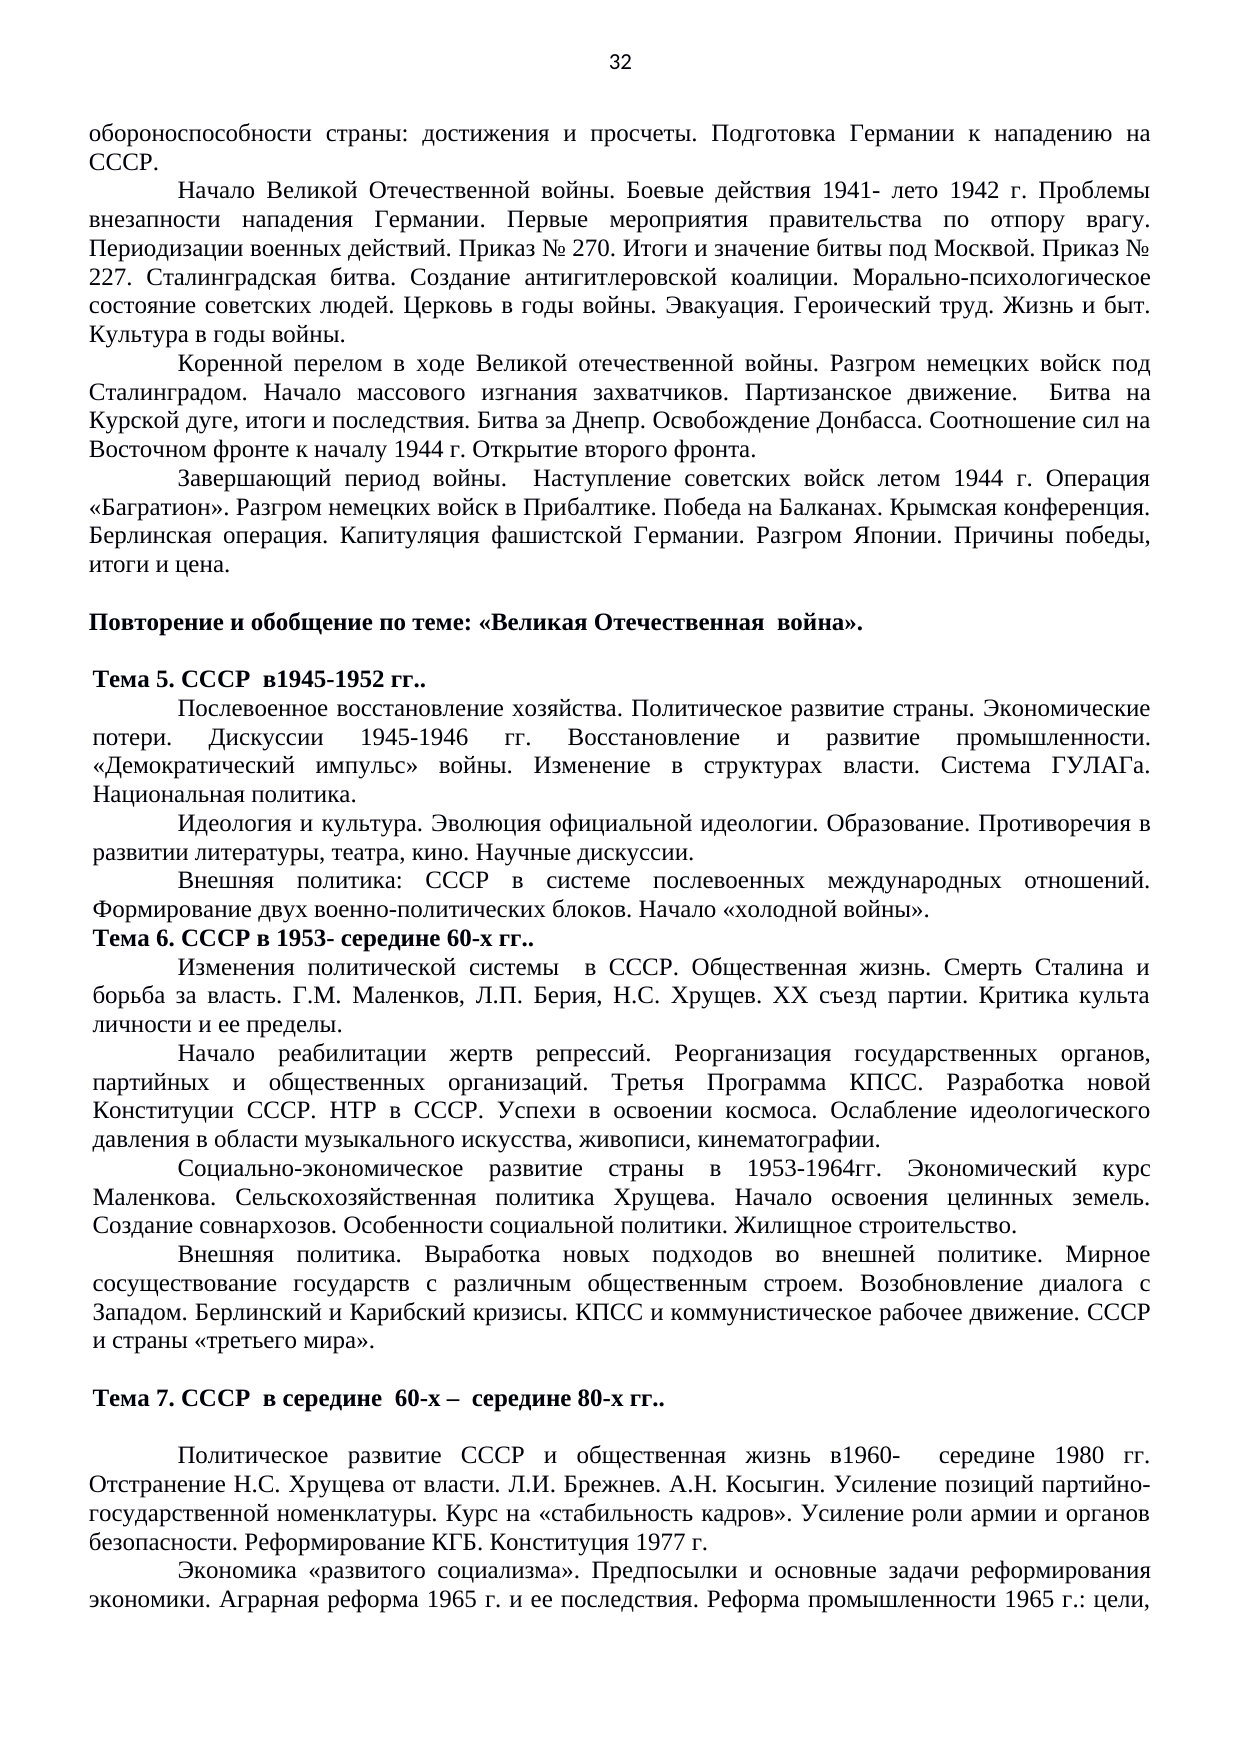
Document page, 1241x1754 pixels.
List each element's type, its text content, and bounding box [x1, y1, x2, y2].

text Изменения политической системы в СССР. Общественная жизнь. Смерть Сталина и борьба за власть. Г.М. Маленков, Л.П. Берия, Н.С. Хрущев. XX съезд партии. Критика культа личности и ее пределы. [92, 952, 1152, 1038]
text Социально-экономическое развитие страны в 1953-1964гг. Экономический курс Маленкова. Сельскохозяйственная политика Хрущева. Начало освоения целинных земель. Создание совнархозов. Особенности социальной политики. Жилищное строительство. [92, 1153, 1152, 1239]
text Тема 6. СССР в 1953- середине 60-х гг.. [92, 923, 1152, 952]
text Начало Великой Отечественной войны. Боевые действия 1941- лето 1942 г. Проблемы внезапности нападения Германии. Первые мероприятия правительства по отпору врагу. Периодизации военных действий. Приказ № 270. Итоги и значение битвы под Москвой. Приказ № 227. Сталинградская битва. Создание антигитлеровской коалиции. Морально-психологическое состояние советских людей. Церковь в годы войны. Эвакуация. Героический труд. Жизнь и быт. Культура в годы войны. [89, 176, 1152, 348]
text Завершающий период войны. Наступление советских войск летом 1944 г. Операция «Багратион». Разгром немецких войск в Прибалтике. Победа на Балканах. Крымская конференция. Берлинская операция. Капитуляция фашистской Германии. Разгром Японии. Причины победы, итоги и цена. [89, 463, 1152, 578]
text Начало реабилитации жертв репрессий. Реорганизация государственных органов, партийных и общественных организаций. Третья Программа КПСС. Разработка новой Конституции СССР. НТР в СССР. Успехи в освоении космоса. Ослабление идеологического давления в области музыкального искусства, живописи, кинематографии. [92, 1038, 1152, 1153]
text Тема 7. СССР в середине 60-х – середине 80-х гг.. [92, 1383, 1152, 1412]
text Тема 5. СССР в1945-1952 гг.. [92, 664, 1152, 693]
text Повторение и обобщение по теме: «Великая Отечественная война». [89, 607, 1152, 636]
text Послевоенное восстановление хозяйства. Политическое развитие страны. Экономические потери. Дискуссии 1945-1946 гг. Восстановление и развитие промышленности. «Демократический импульс» войны. Изменение в структурах власти. Система ГУЛАГа. Национальная политика. [92, 693, 1152, 808]
text Внешняя политика. Выработка новых подходов во внешней политике. Мирное сосуществование государств с различным общественным строем. Возобновление диалога с Западом. Берлинский и Карибский кризисы. КПСС и коммунистическое рабочее движение. СССР и страны «третьего мира». [92, 1239, 1152, 1354]
text Внешняя политика: СССР в системе послевоенных международных отношений. Формирование двух военно-политических блоков. Начало «холодной войны». [92, 866, 1152, 923]
text Идеология и культура. Эволюция официальной идеологии. Образование. Противоречия в развитии литературы, театра, кино. Научные дискуссии. [92, 808, 1152, 866]
text Политическое развитие СССР и общественная жизнь в1960- середине 1980 гг. Отстранение Н.С. Хрущева от власти. Л.И. Брежнев. А.Н. Косыгин. Усиление позиций партийно-государственной номенклатуры. Курс на «стабильность кадров». Усиление роли армии и органов безопасности. Реформирование КГБ. Конституция 1977 г. [89, 1441, 1152, 1556]
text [89, 118, 1152, 176]
text Коренной перелом в ходе Великой отечественной войны. Разгром немецких войск под Сталинградом. Начало массового изгнания захватчиков. Партизанское движение. Битва на Курской дуге, итоги и последствия. Битва за Днепр. Освобождение Донбасса. Соотношение сил на Восточном фронте к началу 1944 г. Открытие второго фронта. [89, 348, 1152, 463]
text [89, 1556, 1152, 1613]
